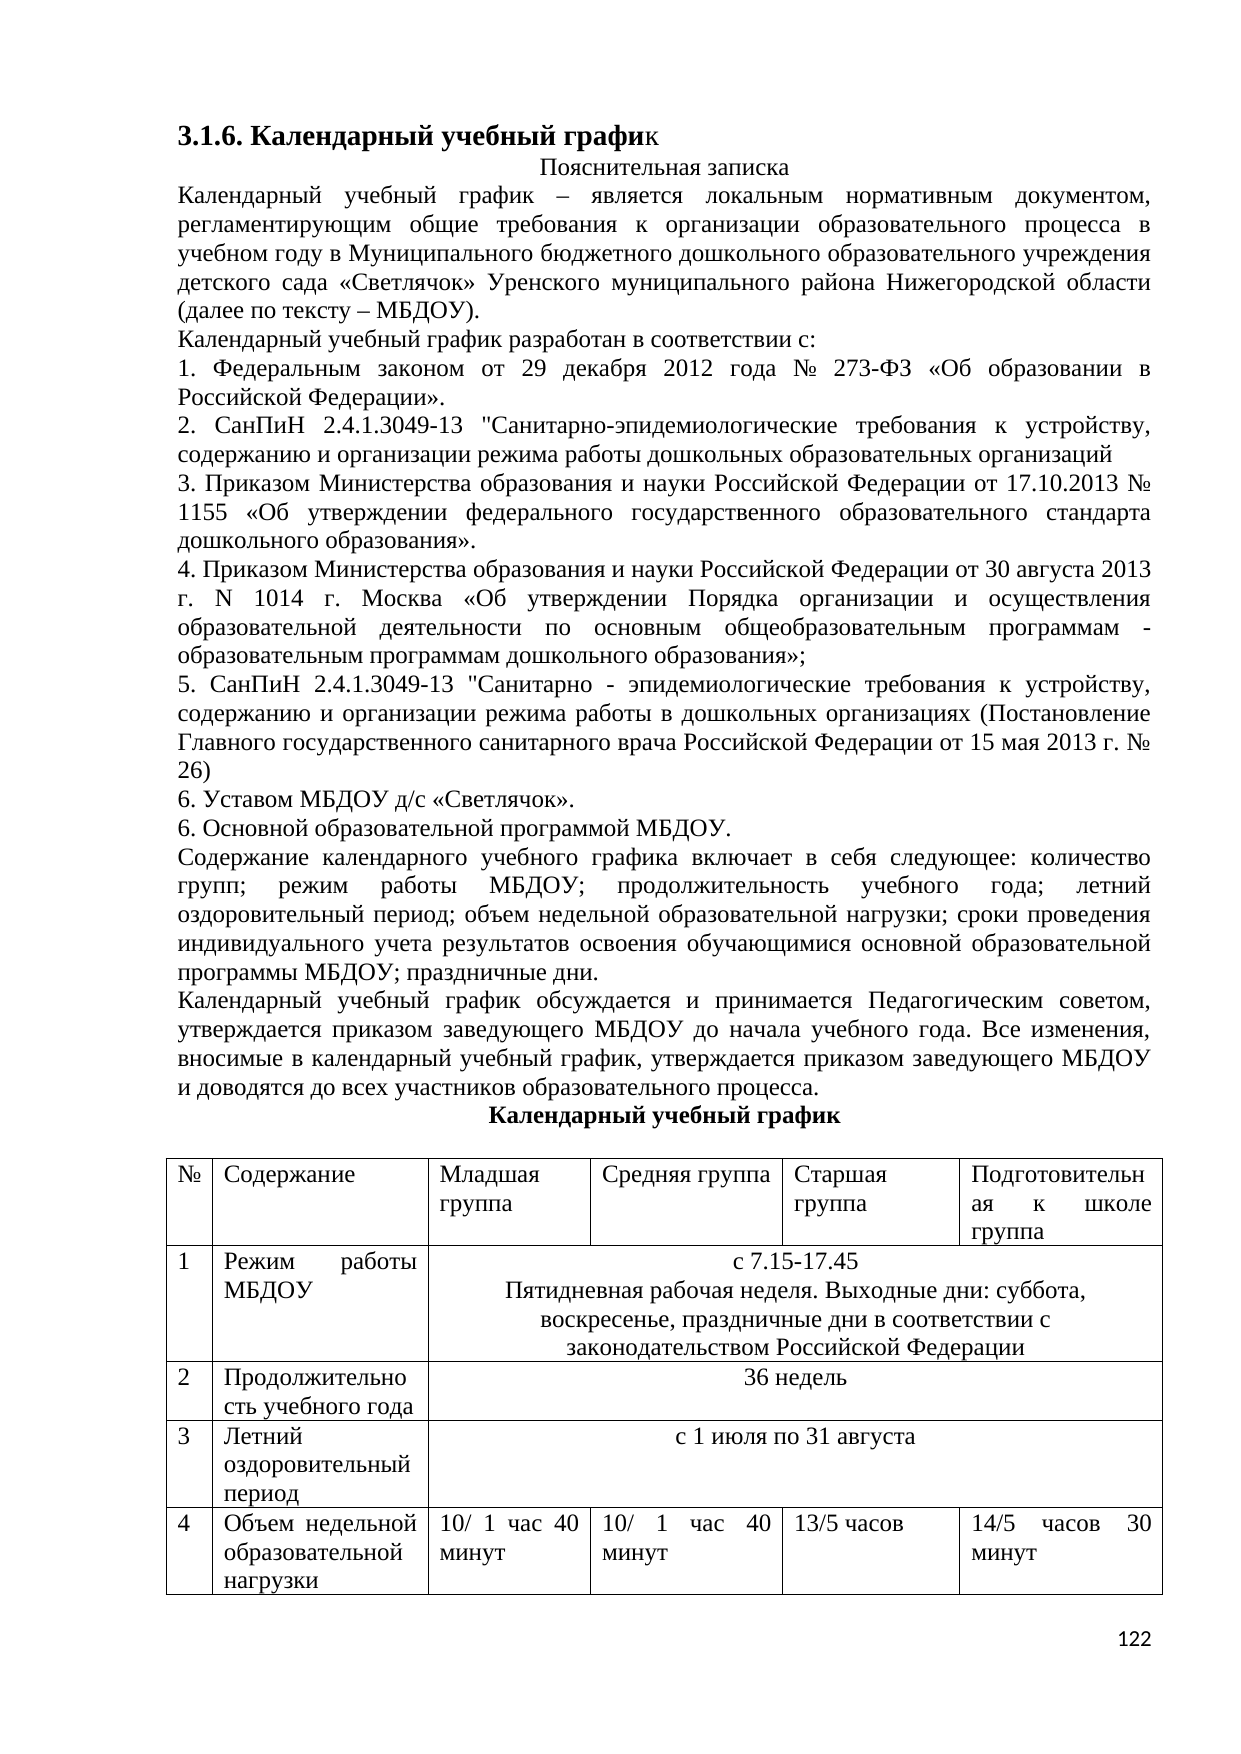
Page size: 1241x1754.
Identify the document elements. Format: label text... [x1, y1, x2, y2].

table_cell Летний оздоровительный период [213, 1421, 428, 1507]
text Содержание календарного учебного графика включает в себя следующее: количество групп; режим работы МБДОУ; продолжительность учебного года; летний оздоровительный период; объем недельной образовательной нагрузки; сроки проведения индивидуального учета результатов освоения обучающимися основной образовательной программы МБДОУ; праздничные дни. [177, 842, 1152, 985]
table_cell Режим работы МБДОУ [213, 1246, 428, 1361]
text 6. Основной образовательной программой МБДОУ. [177, 813, 1152, 842]
table_cell 13/5 часов [783, 1508, 959, 1594]
table_cell 1 [167, 1246, 212, 1361]
table_cell Продолжительность учебного года [213, 1362, 428, 1420]
table_cell 3 [167, 1421, 212, 1507]
table_cell 36 недель [429, 1362, 1162, 1420]
table_cell 4 [167, 1508, 212, 1594]
text 4. Приказом Министерства образования и науки Российской Федерации от 30 августа 2013 г. N 1014 г. Москва «Об утверждении Порядка организации и осуществления образовательной деятельности по основным общеобразовательным программам - образовательным программам дошкольного образования»; [177, 554, 1152, 669]
text 5. СанПиН 2.4.1.3049-13 "Санитарно - эпидемиологические требования к устройству, содержанию и организации режима работы в дошкольных организациях (Постановление Главного государственного санитарного врача Российской Федерации от 15 мая 2013 г. № 26) [177, 669, 1152, 784]
text 2. СанПиН 2.4.1.3049-13 "Санитарно-эпидемиологические требования к устройству, содержанию и организации режима работы дошкольных образовательных организаций [177, 410, 1152, 468]
table_cell 10/ 1 час 40 минут [429, 1508, 590, 1594]
table_cell с 7.15-17.45 Пятидневная рабочая неделя. Выходные дни: суббота, воскресенье, праздничные дни в соответствии с законодательством Российской Федерации [429, 1246, 1162, 1361]
table_cell с 1 июля по 31 августа [429, 1421, 1162, 1507]
table_cell 14/5 часов 30 минут [960, 1508, 1162, 1594]
table_header Подготовительная к школе группа [960, 1159, 1162, 1245]
table_header Младшая группа [429, 1159, 590, 1245]
text Календарный учебный график обсуждается и принимается Педагогическим советом, утверждается приказом заведующего МБДОУ до начала учебного года. Все изменения, вносимые в календарный учебный график, утверждается приказом заведующего МБДОУ и доводятся до всех участников образовательного процесса. [177, 985, 1152, 1100]
table_cell Объем недельной образовательной нагрузки [213, 1508, 428, 1594]
table_cell 10/ 1 час 40 минут [591, 1508, 782, 1594]
text Календарный учебный график разработан в соответствии с: [177, 324, 1152, 353]
table_header Старшая группа [783, 1159, 959, 1245]
text 3.1.6. Календарный учебный график [177, 118, 1152, 152]
text 3. Приказом Министерства образования и науки Российской Федерации от 17.10.2013 № 1155 «Об утверждении федерального государственного образовательного стандарта дошкольного образования». [177, 468, 1152, 554]
table_header Средняя группа [591, 1159, 782, 1245]
text Пояснительная записка [177, 152, 1152, 180]
text 6. Уставом МБДОУ д/с «Светлячок». [177, 784, 1152, 813]
table_header Содержание [213, 1159, 428, 1245]
text 1. Федеральным законом от 29 декабря 2012 года № 273-ФЗ «Об образовании в Российской Федерации». [177, 353, 1152, 410]
table_header № [167, 1159, 212, 1245]
table_cell 2 [167, 1362, 212, 1420]
text Календарный учебный график [177, 1100, 1152, 1129]
text Календарный учебный график – является локальным нормативным документом, регламентирующим общие требования к организации образовательного процесса в учебном году в Муниципального бюджетного дошкольного образовательного учреждения детского сада «Светлячок» Уренского муниципального района Нижегородской области (далее по тексту – МБДОУ). [177, 180, 1152, 324]
